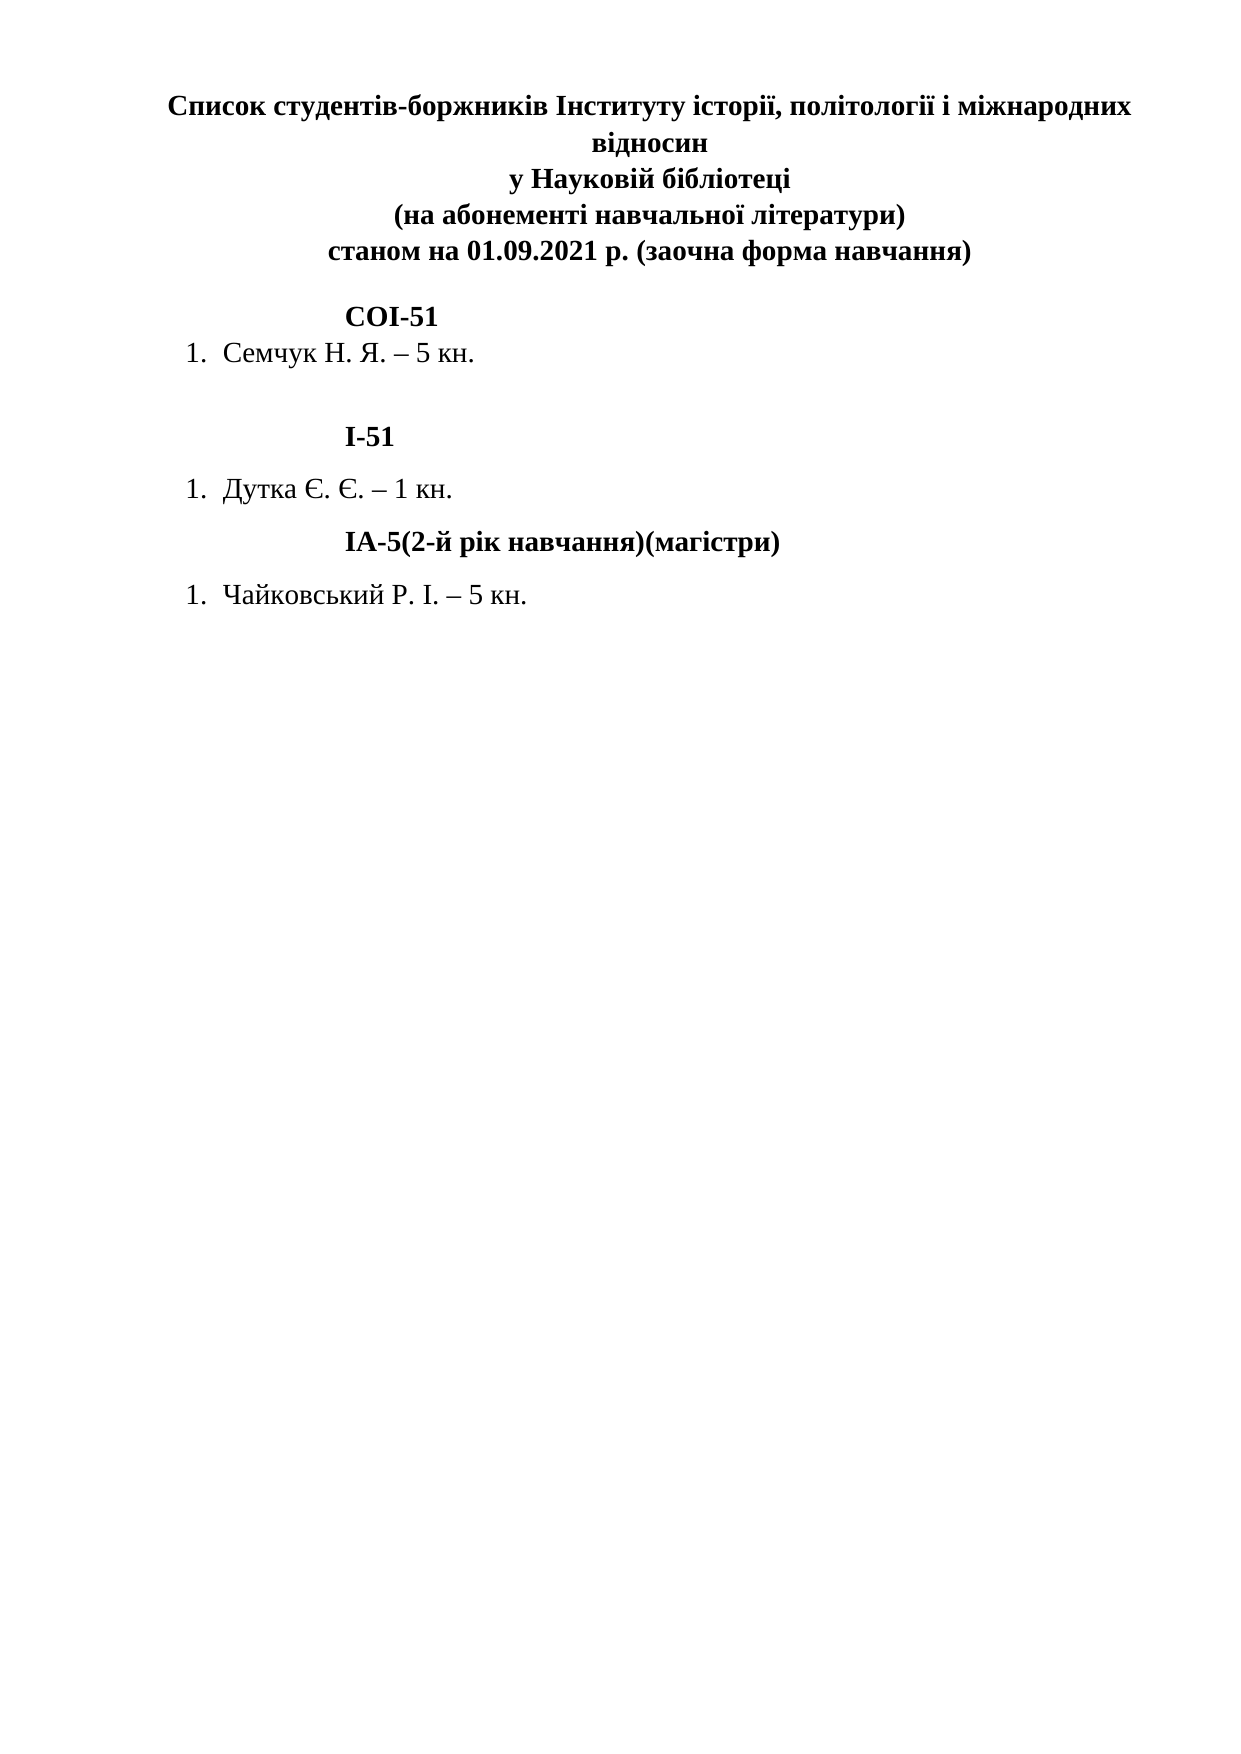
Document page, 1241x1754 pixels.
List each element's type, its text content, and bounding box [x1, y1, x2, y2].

list Семчук Н. Я. – 5 кн. [185, 336, 1152, 369]
list Дутка Є. Є. – 1 кн. [185, 471, 1152, 505]
list Чайковський Р. І. – 5 кн. [185, 577, 1152, 611]
text СОІ-51 [148, 299, 1152, 333]
text І-51 [148, 419, 1152, 452]
text ІА-5(2-й рік навчання)(магістри) [148, 524, 1152, 558]
text (на абонементі навчальної літератури) [148, 197, 1152, 231]
text у Науковій бібліотеці [148, 161, 1152, 194]
text станом на 01.09.2021 р. (заочна форма навчання) [148, 233, 1152, 267]
text Список студентів-боржників Інституту історії, політології і міжнародних відносин [148, 88, 1152, 158]
